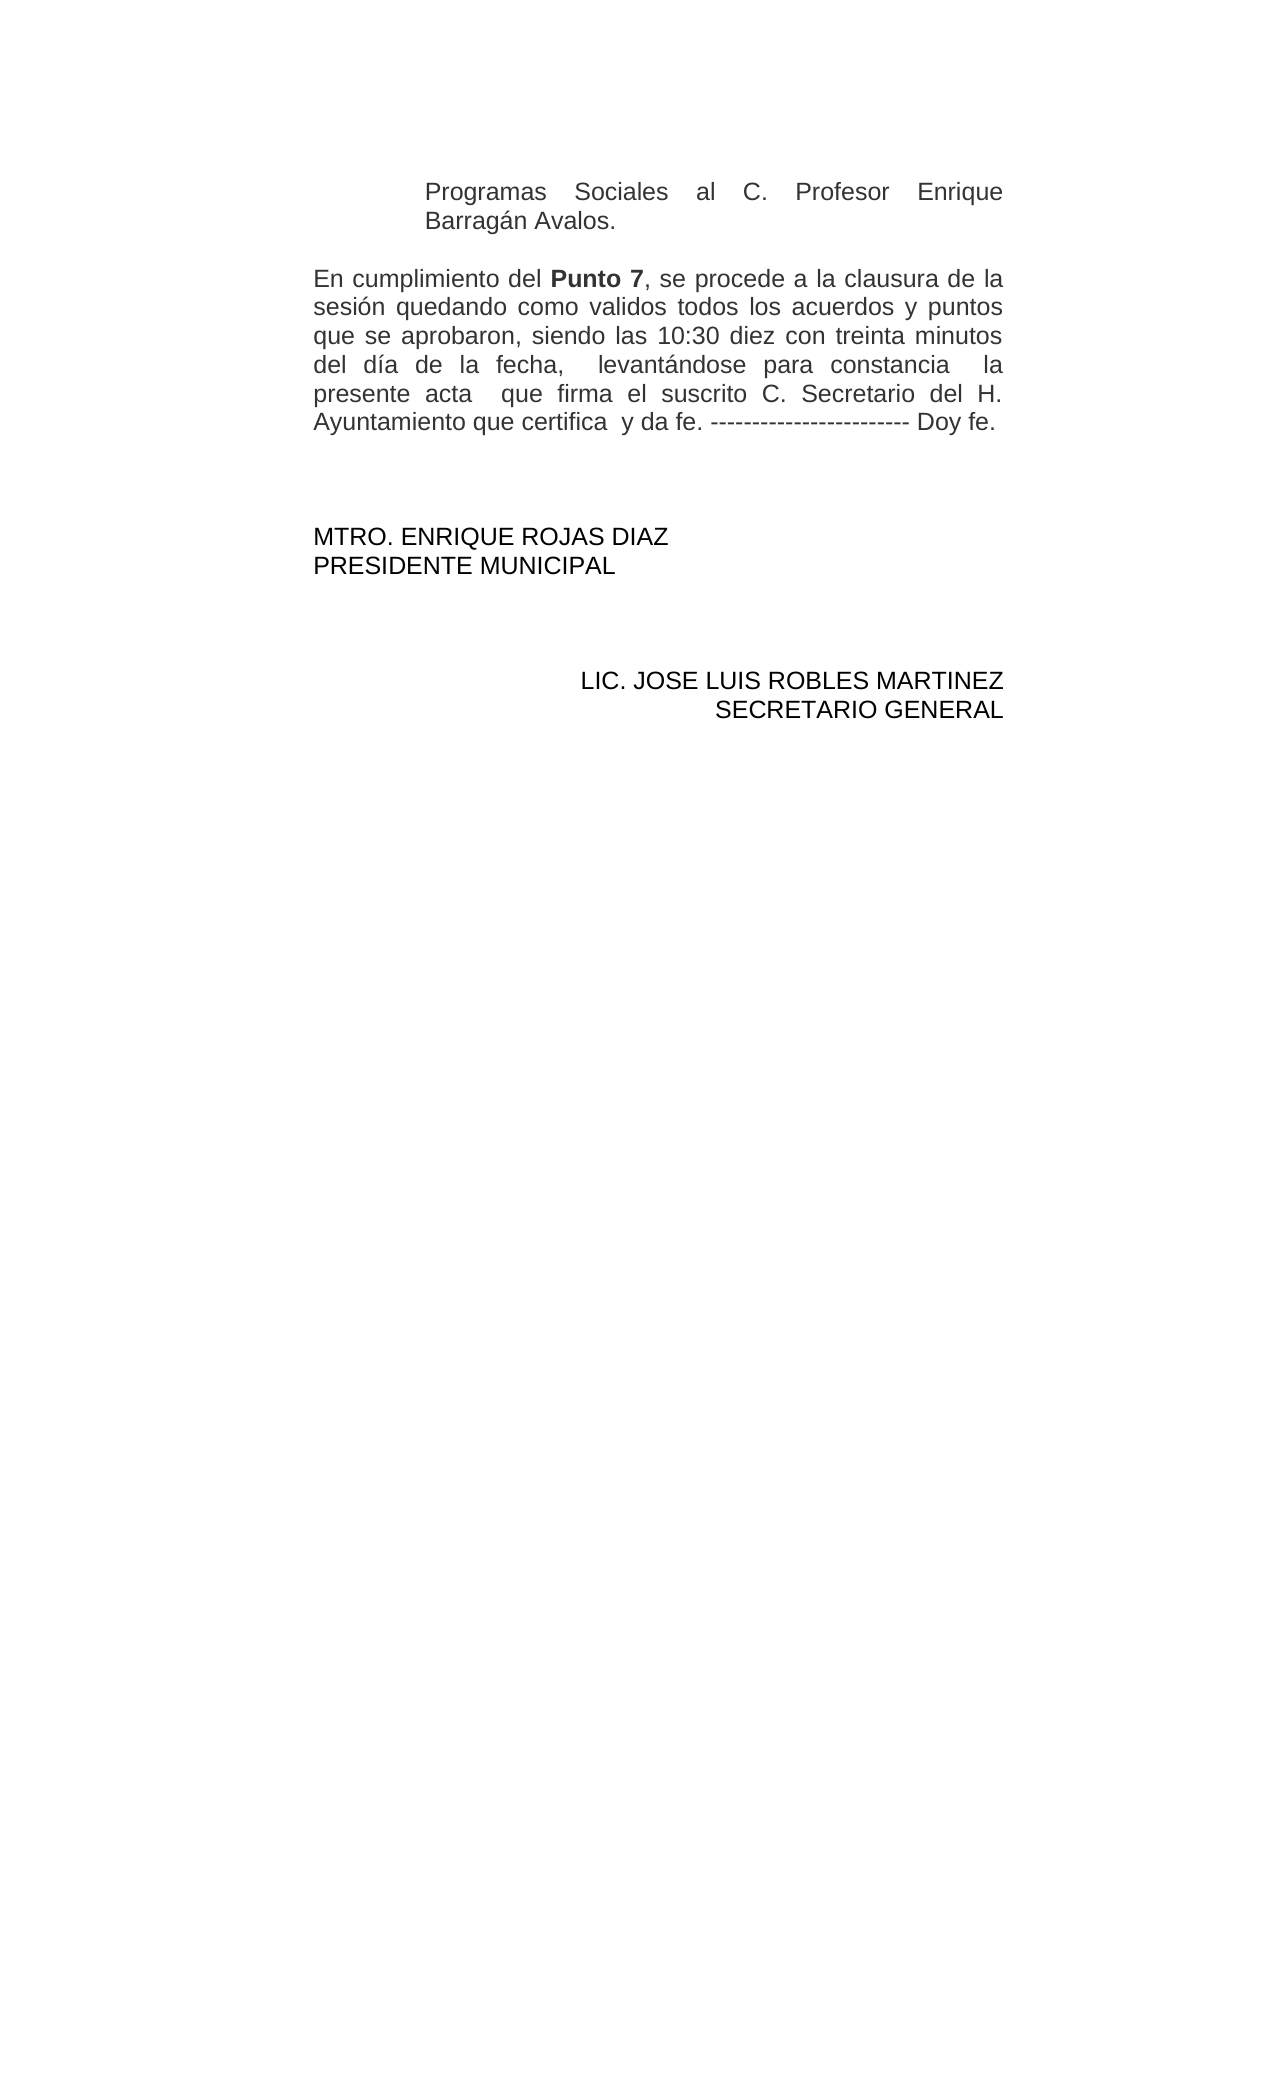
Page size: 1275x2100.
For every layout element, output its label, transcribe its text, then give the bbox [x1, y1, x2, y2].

text LIC. JOSE LUIS ROBLES MARTINEZ [313, 666, 1004, 695]
text SECRETARIO GENERAL [313, 695, 1004, 723]
text MTRO. ENRIQUE ROJAS DIAZ [313, 522, 1004, 551]
text En cumplimiento del Punto 7, se procede a la clausura de la sesión quedando como validos todos los acuerdos y puntos que se aprobaron, siendo las 10:30 diez con treinta minutos del día de la fecha, levantándose para constancia la presente acta que firma el suscrito C. Secretario del H. Ayuntamiento que certifica y da fe. ------------------------ Doy fe. [313, 263, 1004, 436]
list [387, 177, 1004, 235]
text PRESIDENTE MUNICIPAL [313, 551, 1004, 580]
